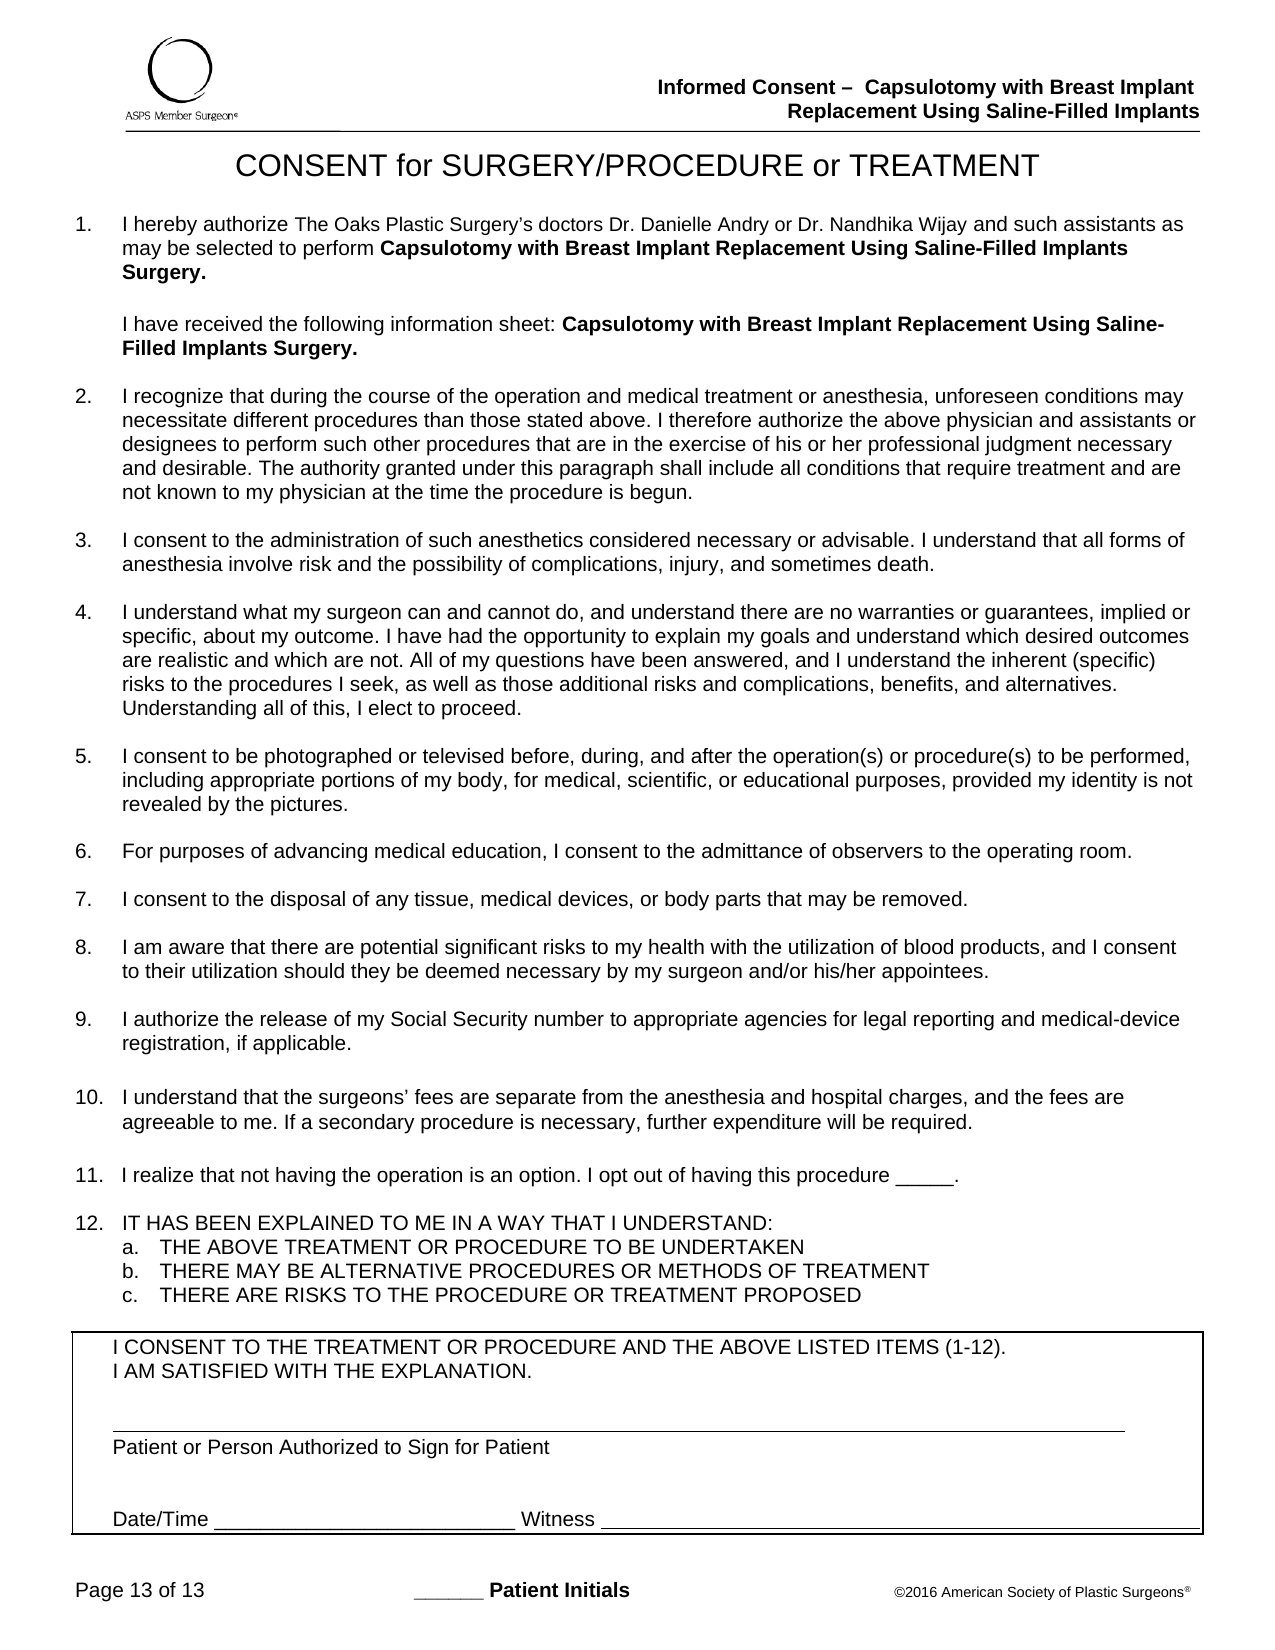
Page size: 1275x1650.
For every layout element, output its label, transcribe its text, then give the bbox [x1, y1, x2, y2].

text I CONSENT TO THE TREATMENT OR PROCEDURE AND THE ABOVE LISTED ITEMS (1-12). I AM SATISFIED WITH THE EXPLANATION. [73, 1333, 1202, 1382]
text a. THE ABOVE TREATMENT OR PROCEDURE TO BE UNDERTAKEN [75, 1235, 1200, 1259]
text b. THERE MAY BE ALTERNATIVE PROCEDURES OR METHODS OF TREATMENT [75, 1259, 1200, 1283]
picture [125, 37, 238, 121]
text Date/Time __________________________ Witness [73, 1503, 1202, 1533]
text 11. I realize that not having the operation is an option. I opt out of having this procedure _____. [75, 1163, 1200, 1187]
text CONSENT for SURGERY/PROCEDURE or TREATMENT [75, 147, 1200, 183]
text 2. I recognize that during the course of the operation and medical treatment or anesthesia, unforeseen conditions may necessitate different procedures than those stated above. I therefore authorize the above physician and assistants or designees to perform such other procedures that are in the exercise of his or her professional judgment necessary and desirable. The authority granted under this paragraph shall include all conditions that require treatment and are not known to my physician at the time the procedure is begun. [75, 384, 1200, 504]
text 6. For purposes of advancing medical education, I consent to the admittance of observers to the operating room. [75, 839, 1200, 863]
text I have received the following information sheet: Capsulotomy with Breast Implant Replacement Using Saline-Filled Implants Surgery. [75, 312, 1200, 360]
text 10. I understand that the surgeons’ fees are separate from the anesthesia and hospital charges, and the fees are agreeable to me. If a secondary procedure is necessary, further expenditure will be required. [75, 1084, 1200, 1134]
text 5. I consent to be photographed or televised before, during, and after the operation(s) or procedure(s) to be performed, including appropriate portions of my body, for medical, scientific, or educational purposes, provided my identity is not revealed by the pictures. [75, 743, 1200, 815]
text 4. I understand what my surgeon can and cannot do, and understand there are no warranties or guarantees, implied or specific, about my outcome. I have had the opportunity to explain my goals and understand which desired outcomes are realistic and which are not. All of my questions have been answered, and I understand the inherent (specific) risks to the procedures I seek, as well as those additional risks and complications, benefits, and alternatives. Understanding all of this, I elect to proceed. [75, 600, 1200, 719]
text 1. I hereby authorize The Oaks Plastic Surgery’s doctors Dr. Danielle Andry or Dr. Nandhika Wijay and such assistants as may be selected to perform Capsulotomy with Breast Implant Replacement Using Saline-Filled Implants Surgery. [75, 212, 1200, 283]
text c. THERE ARE RISKS TO THE PROCEDURE OR TREATMENT PROPOSED [75, 1283, 1200, 1307]
text Patient or Person Authorized to Sign for Patient [75, 1435, 1200, 1459]
text 12. IT HAS BEEN EXPLAINED TO ME IN A WAY THAT I UNDERSTAND: [75, 1211, 1200, 1235]
text 7. I consent to the disposal of any tissue, medical devices, or body parts that may be removed. [75, 887, 1200, 911]
text 8. I am aware that there are potential significant risks to my health with the utilization of blood products, and I consent to their utilization should they be deemed necessary by my surgeon and/or his/her appointees. [75, 935, 1200, 983]
text 3. I consent to the administration of such anesthetics considered necessary or advisable. I understand that all forms of anesthesia involve risk and the possibility of complications, injury, and sometimes death. [75, 528, 1200, 576]
text 9. I authorize the release of my Social Security number to appropriate agencies for legal reporting and medical-device registration, if applicable. [75, 1007, 1200, 1055]
